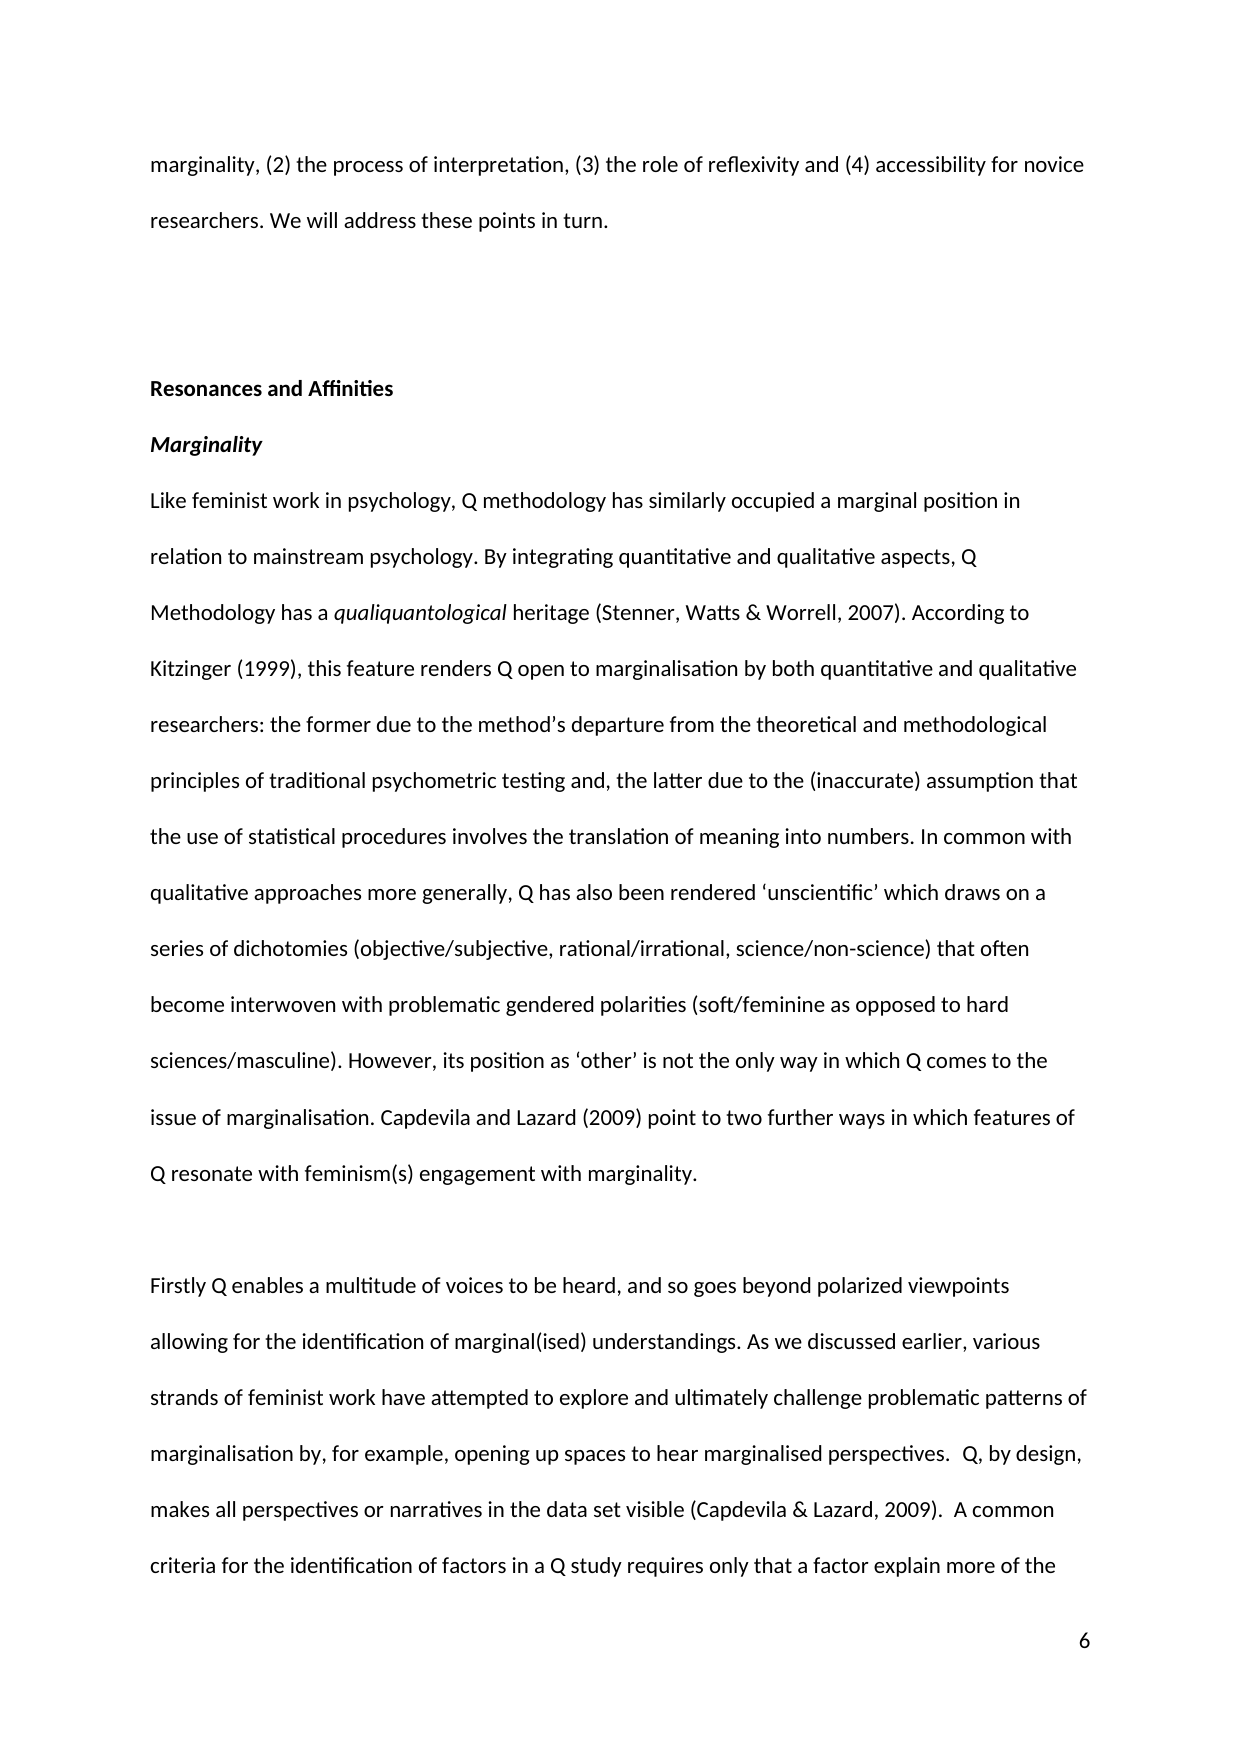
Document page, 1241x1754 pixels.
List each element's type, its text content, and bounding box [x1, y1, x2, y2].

text Resonances and Affinities [150, 374, 1090, 402]
text Marginality [150, 430, 1090, 458]
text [150, 1271, 1090, 1579]
text Like feminist work in psychology, Q methodology has similarly occupied a marginal position in relation to mainstream psychology. By integrating quantitative and qualitative aspects, Q Methodology has a qualiquantological heritage (Stenner, Watts & Worrell, 2007). According to Kitzinger (1999), this feature renders Q open to marginalisation by both quantitative and qualitative researchers: the former due to the method’s departure from the theoretical and methodological principles of traditional psychometric testing and, the latter due to the (inaccurate) assumption that the use of statistical procedures involves the translation of meaning into numbers. In common with qualitative approaches more generally, Q has also been rendered ‘unscientific’ which draws on a series of dichotomies (objective/subjective, rational/irrational, science/non-science) that often become interwoven with problematic gendered polarities (soft/feminine as opposed to hard sciences/masculine). However, its position as ‘other’ is not the only way in which Q comes to the issue of marginalisation. Capdevila and Lazard (2009) point to two further ways in which features of Q resonate with feminism(s) engagement with marginality. [150, 486, 1090, 1187]
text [150, 150, 1090, 234]
